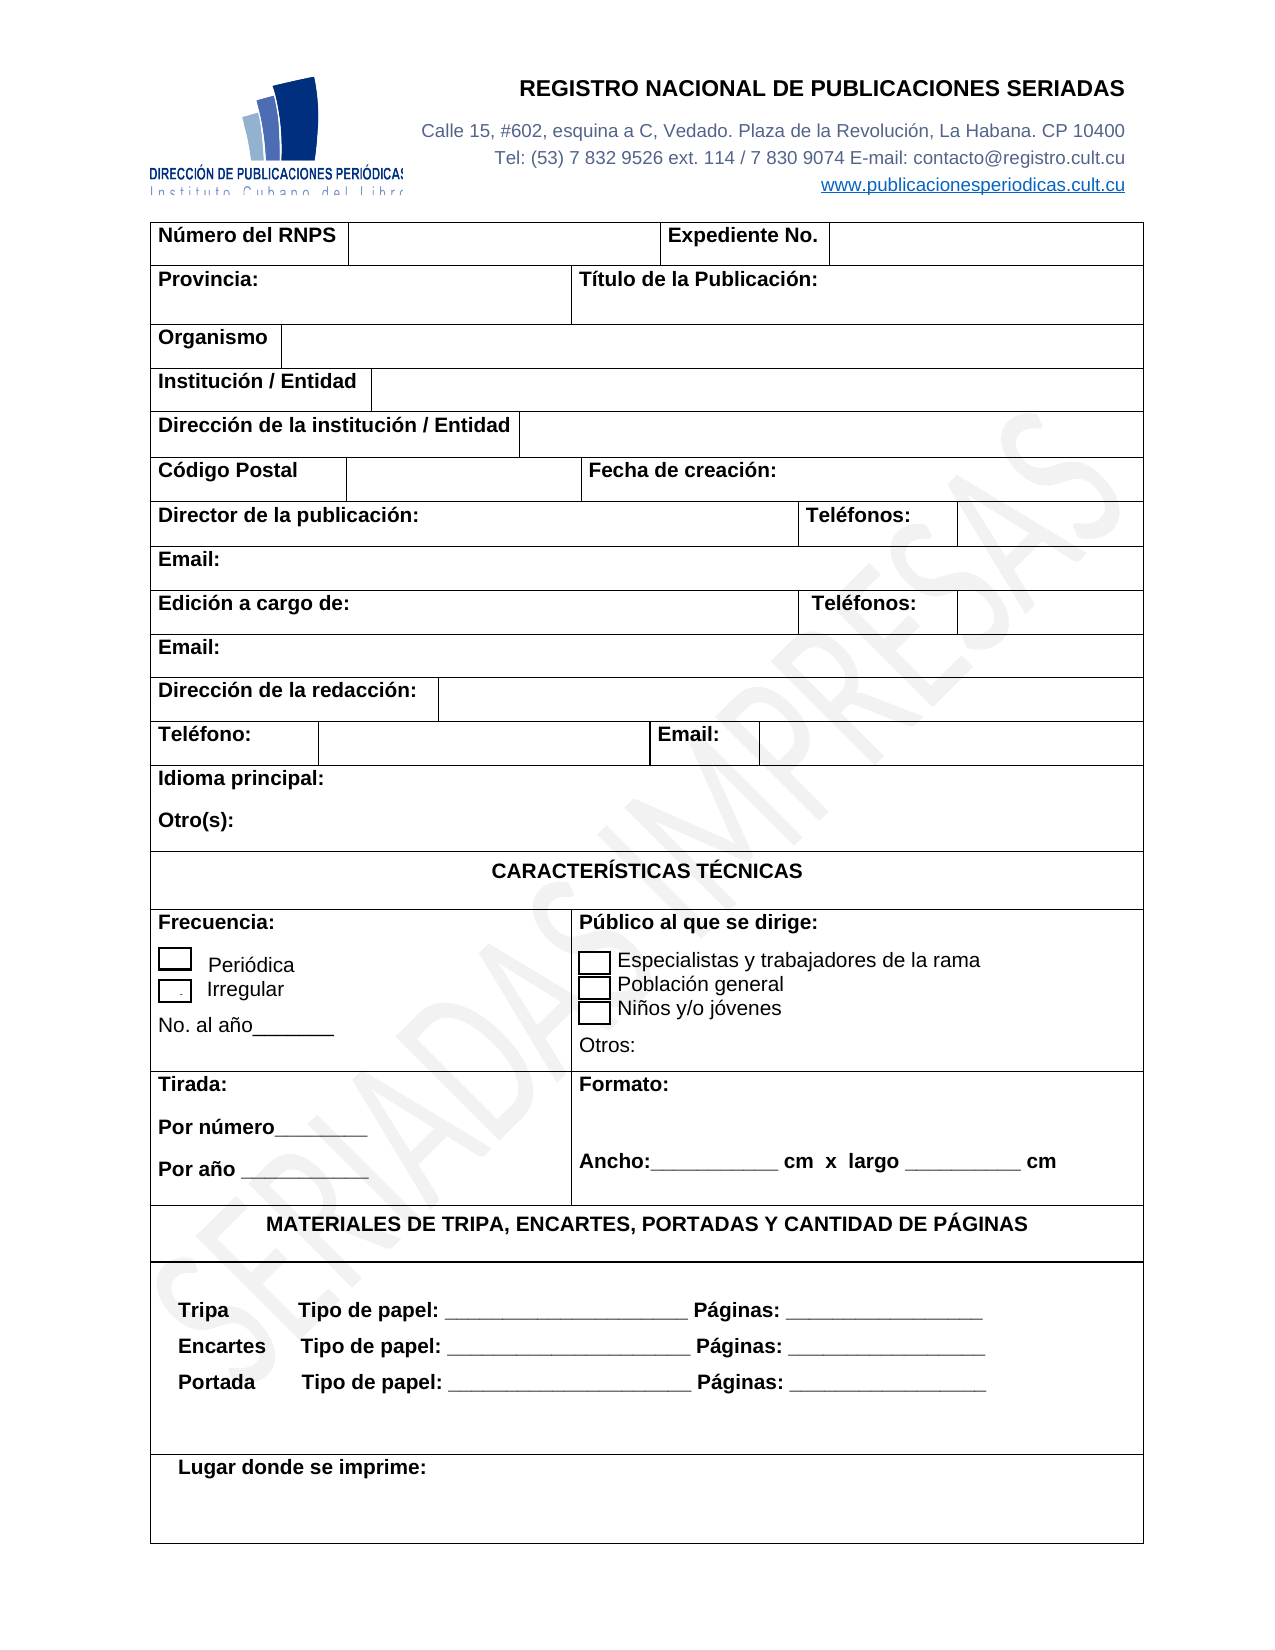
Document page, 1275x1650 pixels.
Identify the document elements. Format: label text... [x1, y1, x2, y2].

table_cell Dirección de la redacción: [151, 678, 438, 721]
table_cell [520, 412, 1143, 457]
table_cell Teléfonos: [799, 502, 957, 546]
table_cell Frecuencia: Periódica Ii Irregular No. al año_______ [151, 910, 571, 1071]
table_cell Fecha de creación: [582, 458, 1143, 501]
table_cell Organismo [151, 325, 281, 367]
table_cell [958, 502, 1143, 546]
table_cell Teléfono: [151, 722, 318, 765]
table_cell Lugar donde se imprime: [151, 1455, 1143, 1543]
table_cell Email: [651, 722, 759, 765]
table_cell [319, 722, 649, 765]
table_header Número del RNPS [151, 223, 348, 265]
table_cell [760, 722, 1143, 765]
table_cell Email: [151, 547, 1143, 590]
table_cell Tirada: Por número________ Por año ___________ [151, 1072, 571, 1204]
table_cell Dirección de la institución / Entidad [151, 412, 519, 457]
table_cell Título de la Publicación: [572, 266, 1143, 324]
table_cell Idioma principal: Otro(s): [151, 766, 1143, 851]
table_cell Teléfonos: [799, 591, 957, 633]
table_cell Código Postal [151, 458, 346, 501]
table_cell Director de la publicación: [151, 502, 798, 546]
table_cell [347, 458, 581, 501]
table_cell CARACTERÍSTICAS TÉCNICAS [151, 852, 1143, 909]
table_cell [958, 591, 1143, 633]
table_cell Tripa Tipo de papel: _____________________ Páginas: _________________ Encartes Tipo de papel: _____________________ Páginas: _________________ Portada Tipo de papel: _____________________ Páginas: _________________ [151, 1263, 1143, 1454]
table_cell Provincia: [151, 266, 571, 324]
picture [150, 76, 403, 196]
table_header [349, 223, 660, 265]
table_cell Formato: Ancho:___________ cm x largo __________ cm [572, 1072, 1143, 1204]
table_cell Institución / Entidad [151, 369, 371, 411]
table_cell Público al que se dirige: Especialistas y trabajadores de la rama Población general Niños y/o jóvenes Otros: [572, 910, 1143, 1071]
table_cell MATERIALES DE TRIPA, ENCARTES, PORTADAS Y CANTIDAD DE PÁGINAS [151, 1206, 1143, 1261]
table_header Expediente No. [661, 223, 829, 265]
table_header [830, 223, 1143, 265]
table_cell Edición a cargo de: [151, 591, 798, 633]
table_cell [439, 678, 1143, 721]
table_cell [372, 369, 1143, 411]
table_cell [282, 325, 1143, 367]
table_cell Email: [151, 635, 1143, 677]
